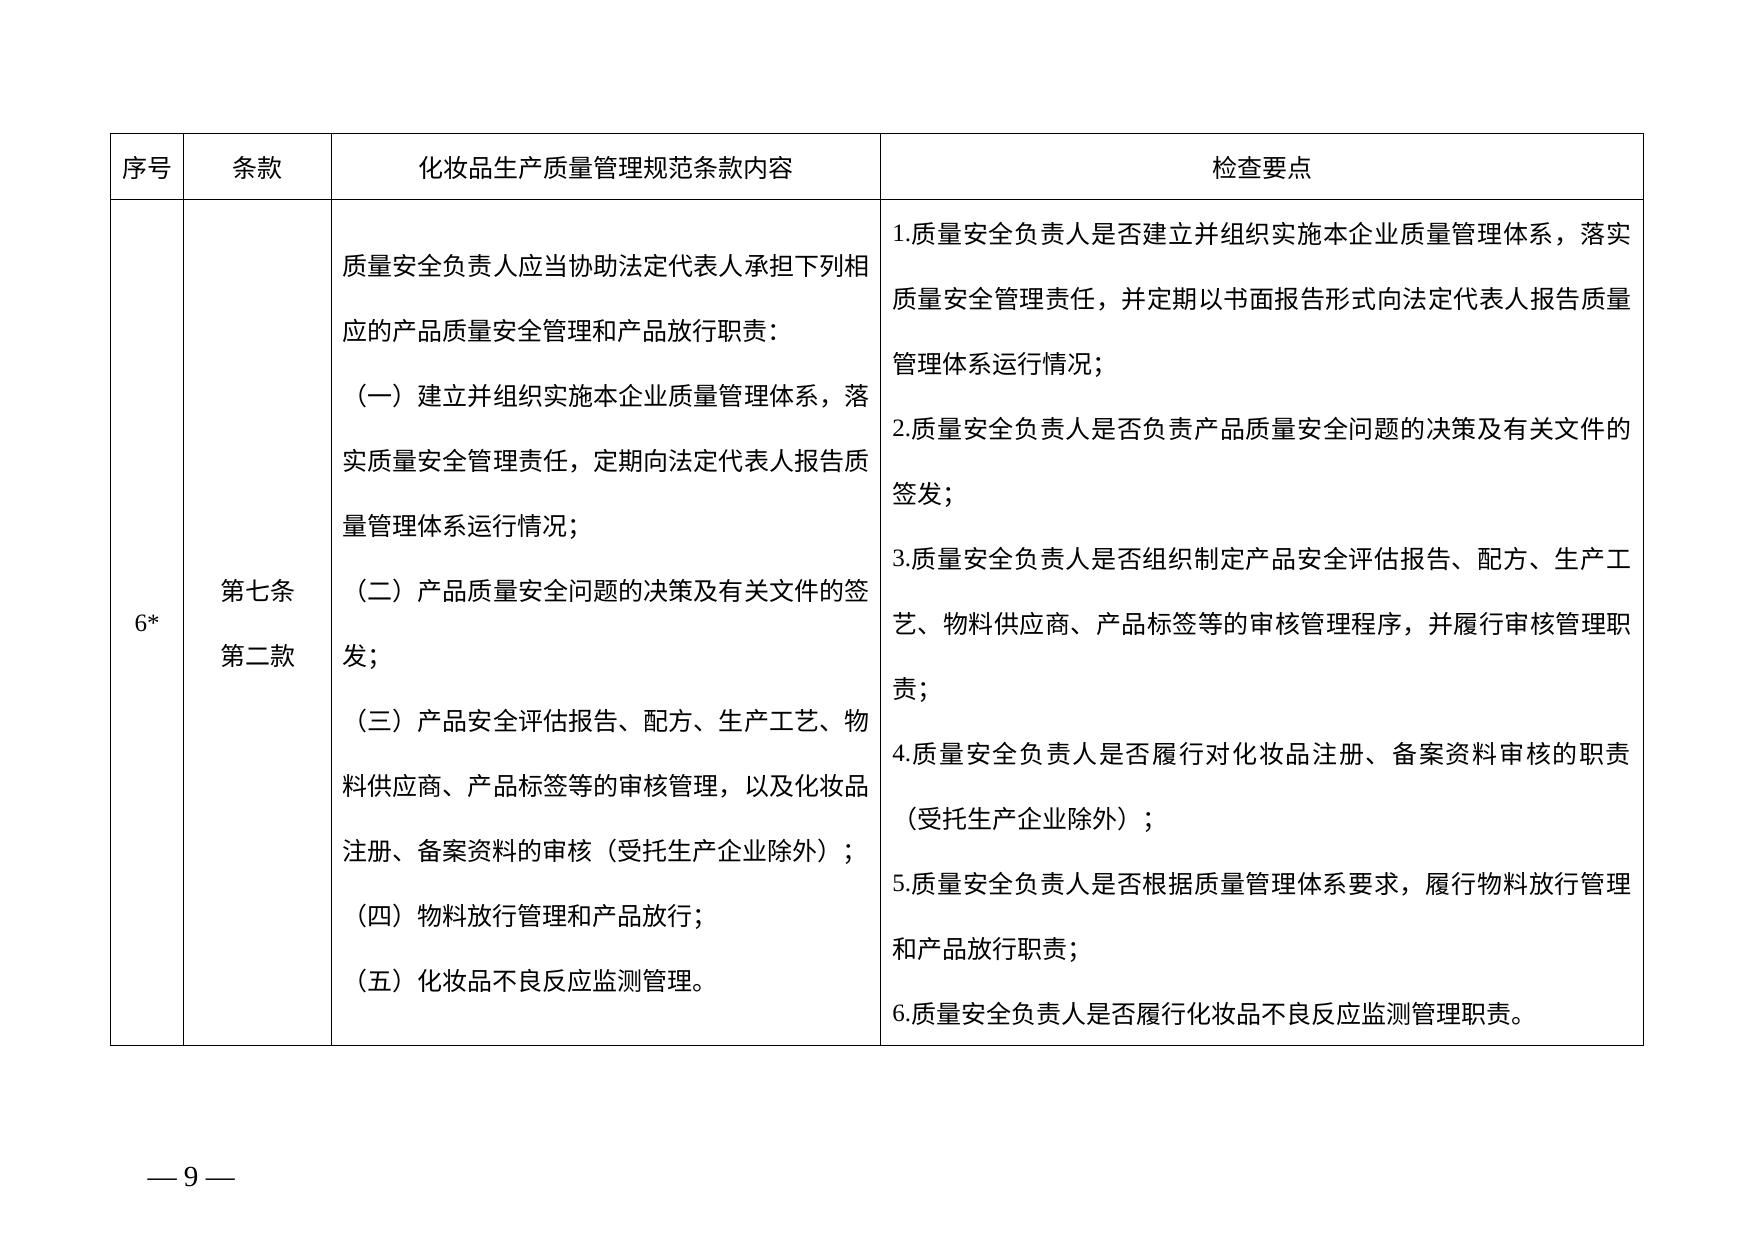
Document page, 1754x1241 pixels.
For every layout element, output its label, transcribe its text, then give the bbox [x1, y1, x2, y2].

table_header 检查要点 [881, 134, 1643, 199]
table_header 条款 [184, 134, 331, 199]
table_cell 质量安全负责人应当协助法定代表人承担下列相应的产品质量安全管理和产品放行职责： （一）建立并组织实施本企业质量管理体系，落实质量安全管理责任，定期向法定代表人报告质量管理体系运行情况； （二）产品质量安全问题的决策及有关文件的签发； （三）产品安全评估报告、配方、生产工艺、物料供应商、产品标签等的审核管理，以及化妆品注册、备案资料的审核（受托生产企业除外）； （四）物料放行管理和产品放行； （五）化妆品不良反应监测管理。 [332, 200, 880, 1045]
table_cell 6* [111, 200, 183, 1045]
table_cell 第七条 第二款 [184, 200, 331, 1045]
table_header 化妆品生产质量管理规范条款内容 [332, 134, 880, 199]
table_header 序号 [111, 134, 183, 199]
table_cell 1.质量安全负责人是否建立并组织实施本企业质量管理体系，落实质量安全管理责任，并定期以书面报告形式向法定代表人报告质量管理体系运行情况； 2.质量安全负责人是否负责产品质量安全问题的决策及有关文件的签发； 3.质量安全负责人是否组织制定产品安全评估报告、配方、生产工艺、物料供应商、产品标签等的审核管理程序，并履行审核管理职责； 4.质量安全负责人是否履行对化妆品注册、备案资料审核的职责（受托生产企业除外）； 5.质量安全负责人是否根据质量管理体系要求，履行物料放行管理和产品放行职责； 6.质量安全负责人是否履行化妆品不良反应监测管理职责。 [881, 200, 1643, 1045]
